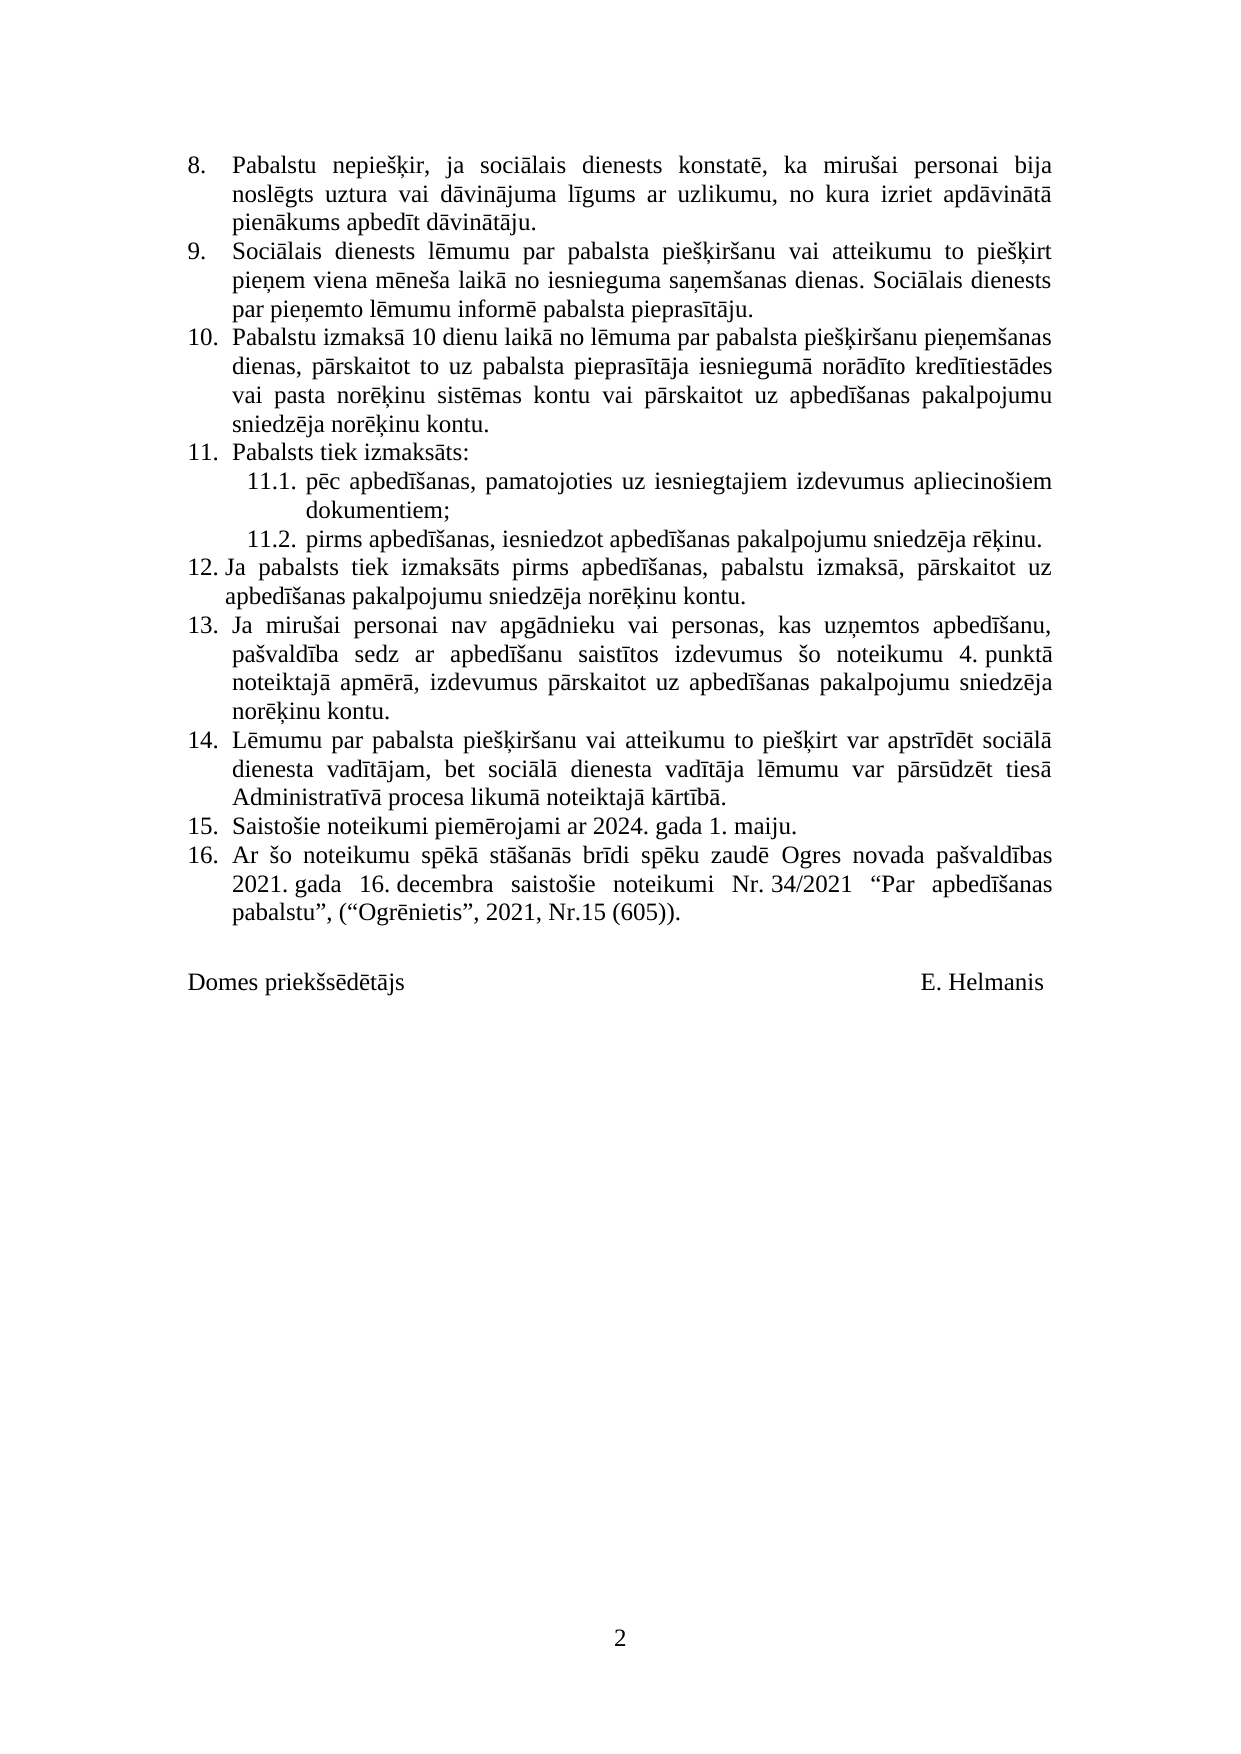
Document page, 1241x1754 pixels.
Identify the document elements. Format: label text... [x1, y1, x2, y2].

list Ja pabalsts tiek izmaksāts pirms apbedīšanas, pabalstu izmaksā, pārskaitot uz apbedīšanas pakalpojumu sniedzēja norēķinu kontu. [187, 552, 1053, 610]
list Pabalstu izmaksā 10 dienu laikā no lēmuma par pabalsta piešķiršanu pieņemšanas dienas, pārskaitot to uz pabalsta pieprasītāja iesniegumā norādīto kredītiestādes vai pasta norēķinu sistēmas kontu vai pārskaitot uz apbedīšanas pakalpojumu sniedzēja norēķinu kontu. [187, 322, 1053, 437]
text Domes priekšsēdētājs E. Helmanis [187, 967, 1053, 996]
list Pabalsts tiek izmaksāts: [187, 437, 1053, 466]
list Pabalstu nepiešķir, ja sociālais dienests konstatē, ka mirušai personai bija noslēgts uztura vai dāvinājuma līgums ar uzlikumu, no kura izriet apdāvinātā pienākums apbedīt dāvinātāju. [187, 150, 1053, 236]
list Saistošie noteikumi piemērojami ar 2024. gada 1. maiju. [187, 811, 1053, 840]
list Ar šo noteikumu spēkā stāšanās brīdi spēku zaudē Ogres novada pašvaldības 2021. gada 16. decembra saistošie noteikumi Nr. 34/2021 “Par apbedīšanas pabalstu”, (“Ogrēnietis”, 2021, Nr.15 (605)). [187, 840, 1053, 926]
list pēc apbedīšanas, pamatojoties uz iesniegtajiem izdevumus apliecinošiem dokumentiem; [247, 466, 1053, 524]
list Lēmumu par pabalsta piešķiršanu vai atteikumu to piešķirt var apstrīdēt sociālā dienesta vadītājam, bet sociālā dienesta vadītāja lēmumu var pārsūdzēt tiesā Administratīvā procesa likumā noteiktajā kārtībā. [187, 725, 1053, 811]
list Sociālais dienests lēmumu par pabalsta piešķiršanu vai atteikumu to piešķirt pieņem viena mēneša laikā no iesnieguma saņemšanas dienas. Sociālais dienests par pieņemto lēmumu informē pabalsta pieprasītāju. [187, 236, 1053, 322]
list Ja mirušai personai nav apgādnieku vai personas, kas uzņemtos apbedīšanu, pašvaldība sedz ar apbedīšanu saistītos izdevumus šo noteikumu 4. punktā noteiktajā apmērā, izdevumus pārskaitot uz apbedīšanas pakalpojumu sniedzēja norēķinu kontu. [187, 610, 1053, 725]
list pirms apbedīšanas, iesniedzot apbedīšanas pakalpojumu sniedzēja rēķinu. [247, 524, 1053, 552]
